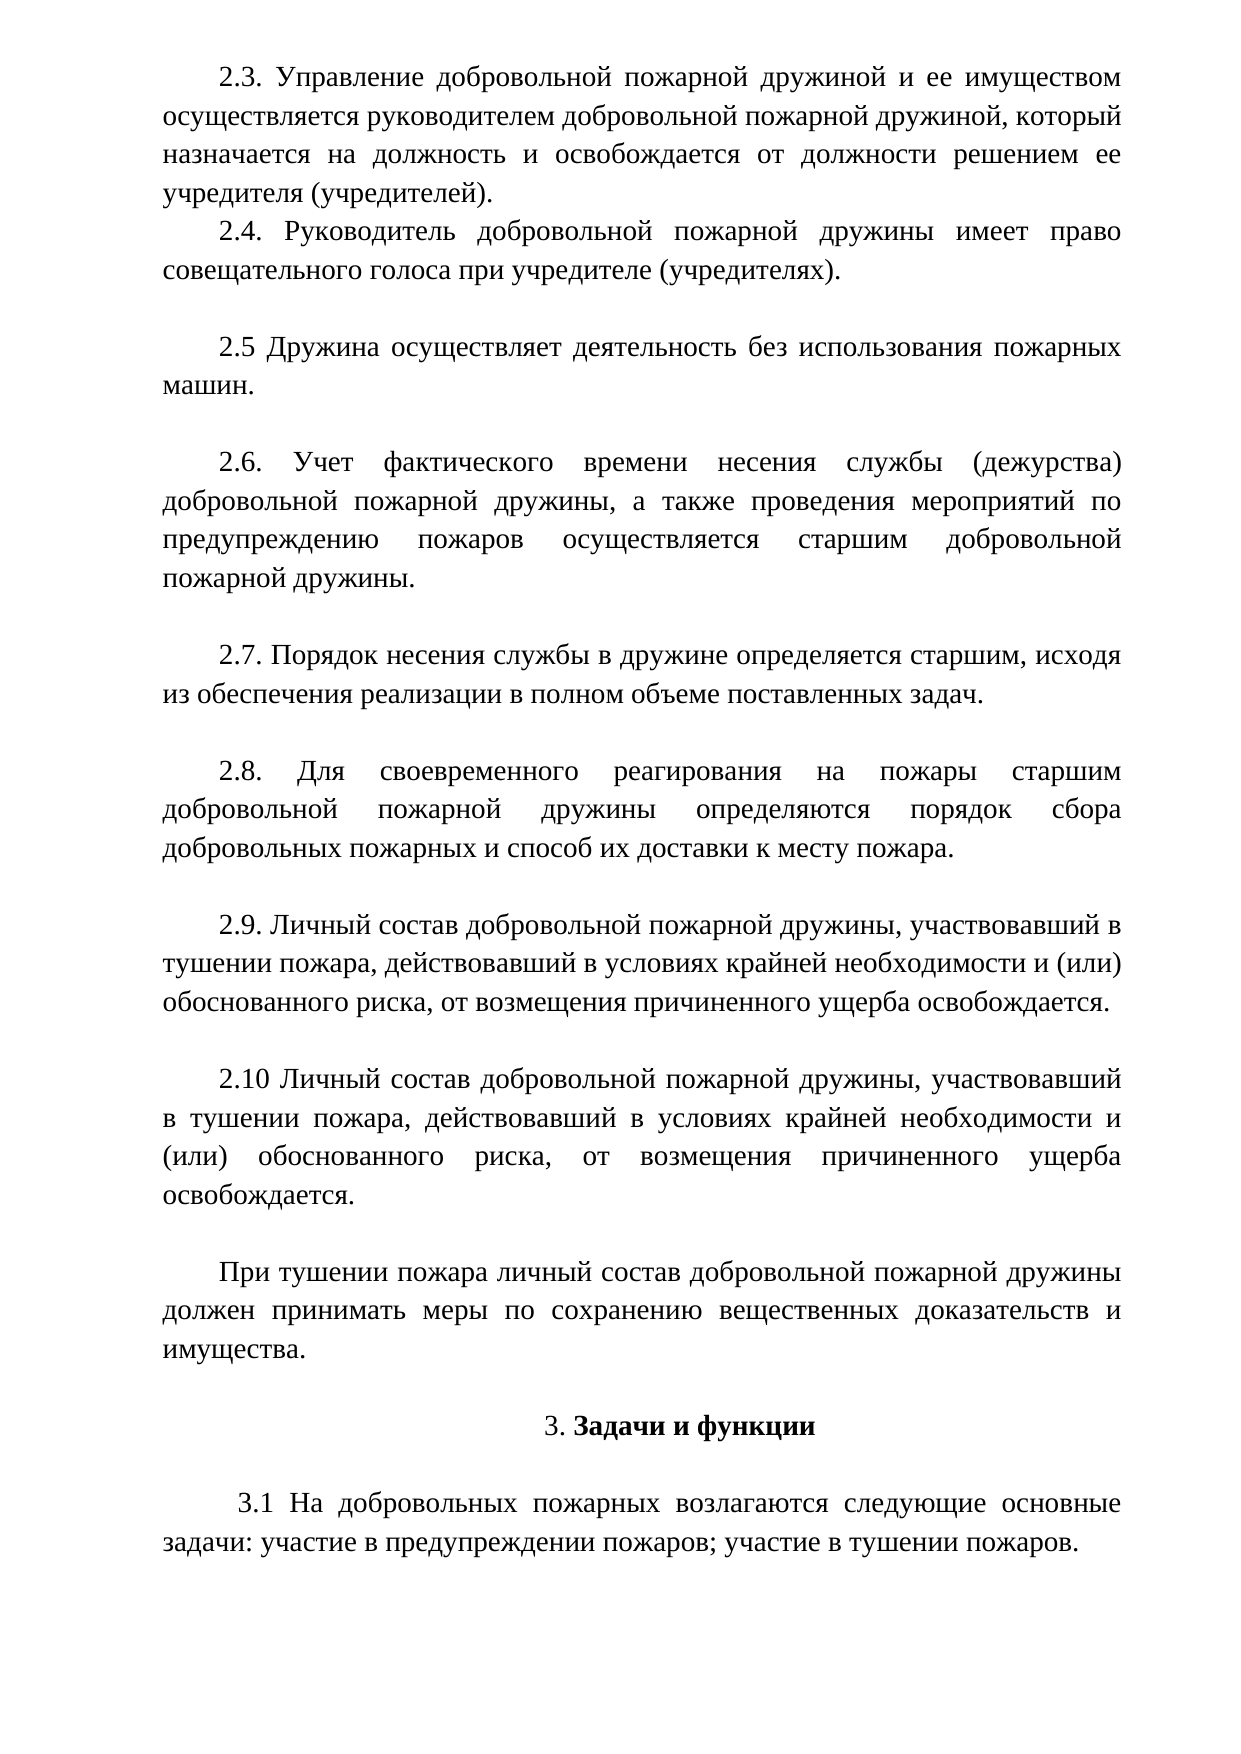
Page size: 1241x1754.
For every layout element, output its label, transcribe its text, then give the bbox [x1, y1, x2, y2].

text 2.7. Порядок несения службы в дружине определяется старшим, исходя из обеспечения реализации в полном объеме поставленных задач. [162, 637, 1122, 709]
text 2.9. Личный состав добровольной пожарной дружины, участвовавший в тушении пожара, действовавший в условиях крайней необходимости и (или) обоснованного риска, от возмещения причиненного ущерба освобождается. [162, 907, 1122, 1018]
text 2.4. Руководитель добровольной пожарной дружины имеет право совещательного голоса при учредителе (учредителях). [162, 213, 1122, 285]
text 2.8. Для своевременного реагирования на пожары старшим добровольной пожарной дружины определяются порядок сбора добровольных пожарных и способ их доставки к месту пожара. [162, 753, 1122, 863]
text 2.5 Дружина осуществляет деятельность без использования пожарных машин. [162, 329, 1122, 401]
text 2.10 Личный состав добровольной пожарной дружины, участвовавший в тушении пожара, действовавший в условиях крайней необходимости и (или) обоснованного риска, от возмещения причиненного ущерба освобождается. [162, 1061, 1122, 1210]
text 3.1 На добровольных пожарных возлагаются следующие основные задачи: участие в предупреждении пожаров; участие в тушении пожаров. [162, 1485, 1122, 1557]
text При тушении пожара личный состав добровольной пожарной дружины должен принимать меры по сохранению вещественных доказательств и имущества. [162, 1254, 1122, 1364]
text 2.3. Управление добровольной пожарной дружиной и ее имуществом осуществляется руководителем добровольной пожарной дружиной, который назначается на должность и освобождается от должности решением ее учредителя (учредителей). [162, 59, 1122, 208]
text 3. Задачи и функции [162, 1408, 1122, 1442]
text 2.6. Учет фактического времени несения службы (дежурства) добровольной пожарной дружины, а также проведения мероприятий по предупреждению пожаров осуществляется старшим добровольной пожарной дружины. [162, 444, 1122, 594]
